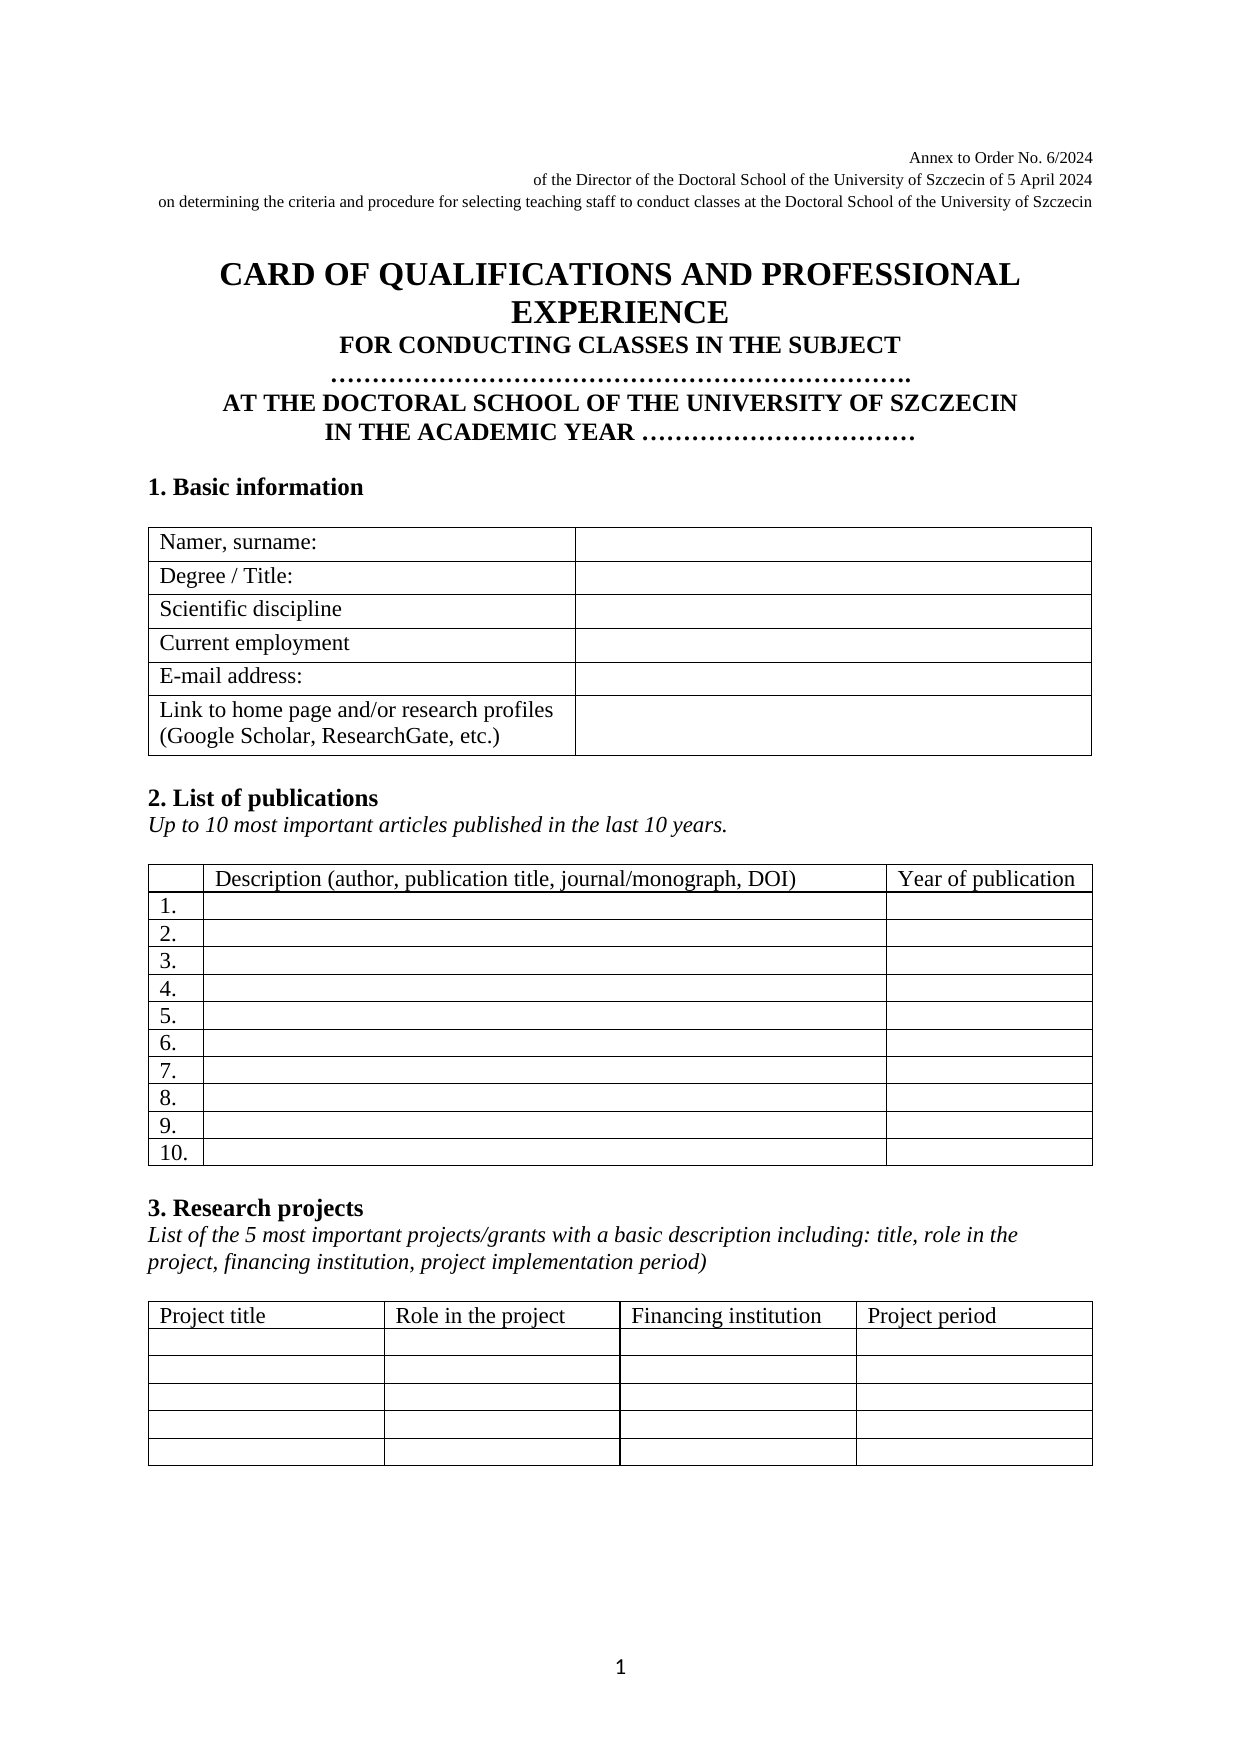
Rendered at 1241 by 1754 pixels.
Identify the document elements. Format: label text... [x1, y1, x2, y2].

text Annex to Order No. 6/2024 [153, 148, 1093, 167]
table_cell E-mail address: [149, 663, 575, 695]
table_cell [385, 1329, 619, 1355]
table_cell [621, 1439, 856, 1465]
table_cell 10. [149, 1139, 203, 1165]
table_cell [887, 975, 1092, 1001]
table_cell [204, 1084, 886, 1111]
table_cell [857, 1439, 1092, 1465]
table_cell [576, 629, 1091, 662]
table_cell [204, 1030, 886, 1056]
table_header Year of publication [887, 865, 1092, 891]
text 1. Basic information [148, 472, 1093, 501]
table_cell [887, 1002, 1092, 1028]
table_cell [621, 1329, 856, 1355]
text on determining the criteria and procedure for selecting teaching staff to conduct classes at the Doctoral School of the University of Szczecin [148, 192, 1093, 211]
table_cell [576, 562, 1091, 594]
table_cell [204, 1112, 886, 1138]
table_cell [887, 947, 1092, 974]
table_cell [887, 893, 1092, 919]
table_cell 2. [149, 920, 203, 946]
table_cell [204, 1002, 886, 1028]
table_cell 6. [149, 1030, 203, 1056]
table_cell Current employment [149, 629, 575, 662]
table_cell [857, 1356, 1092, 1383]
table_cell [149, 1439, 384, 1465]
table_cell [887, 1030, 1092, 1056]
table_cell 8. [149, 1084, 203, 1111]
table_cell [576, 663, 1091, 695]
table_cell [857, 1411, 1092, 1438]
table_cell [204, 893, 886, 919]
text AT THE DOCTORAL SCHOOL OF THE UNIVERSITY OF SZCZECIN [148, 388, 1093, 417]
text card of qualifications and professional experience [148, 254, 1093, 331]
table_cell [857, 1384, 1092, 1410]
table_cell 7. [149, 1057, 203, 1083]
table_cell [204, 1057, 886, 1083]
table_header Project period [857, 1302, 1092, 1328]
table_cell [857, 1329, 1092, 1355]
table_header Namer, surname: [149, 528, 575, 561]
table_cell Scientific discipline [149, 595, 575, 628]
table_cell [887, 920, 1092, 946]
table_cell [385, 1411, 619, 1438]
table_cell [887, 1057, 1092, 1083]
table_cell [576, 696, 1091, 755]
text 3. Research projects [148, 1193, 1093, 1222]
table_cell [149, 1329, 384, 1355]
table_cell [621, 1384, 856, 1410]
table_cell [887, 1112, 1092, 1138]
table_header Project title [149, 1302, 384, 1328]
table_header [149, 865, 203, 891]
table_cell 1. [149, 893, 203, 919]
table_cell [887, 1084, 1092, 1111]
table_cell [576, 595, 1091, 628]
table_cell 9. [149, 1112, 203, 1138]
text Up to 10 most important articles published in the last 10 years. [148, 811, 1093, 838]
table_cell 5. [149, 1002, 203, 1028]
table_header [576, 528, 1091, 561]
table_header Financing institution [621, 1302, 856, 1328]
table_cell [621, 1356, 856, 1383]
table_cell Link to home page and/or research profiles (Google Scholar, ResearchGate, etc.) [149, 696, 575, 755]
table_cell 4. [149, 975, 203, 1001]
table_cell [385, 1439, 619, 1465]
table_cell [385, 1384, 619, 1410]
text 2. List of publications [148, 783, 1093, 811]
table_cell [887, 1139, 1092, 1165]
table_cell [204, 947, 886, 974]
table_cell [204, 920, 886, 946]
table_cell [149, 1356, 384, 1383]
table_cell [621, 1411, 856, 1438]
table_cell [149, 1384, 384, 1410]
table_header Description (author, publication title, journal/monograph, DOI) [204, 865, 886, 891]
table_cell [385, 1356, 619, 1383]
table_cell [204, 975, 886, 1001]
text IN THE ACADEMIC YEAR …………………………… [148, 417, 1093, 446]
text of the Director of the Doctoral School of the University of Szczecin of 5 April 2024 [164, 169, 1093, 189]
table_cell [204, 1139, 886, 1165]
table_cell Degree / Title: [149, 562, 575, 594]
text FOR CONDUCTING CLASSES IN THE SUBJECT ……………………………………………………………. [148, 331, 1093, 388]
table_cell [149, 1411, 384, 1438]
table_header Role in the project [385, 1302, 619, 1328]
table_cell 3. [149, 947, 203, 974]
text List of the 5 most important projects/grants with a basic description including: title, role in the project, financing institution, project implementation period) [148, 1222, 1093, 1274]
